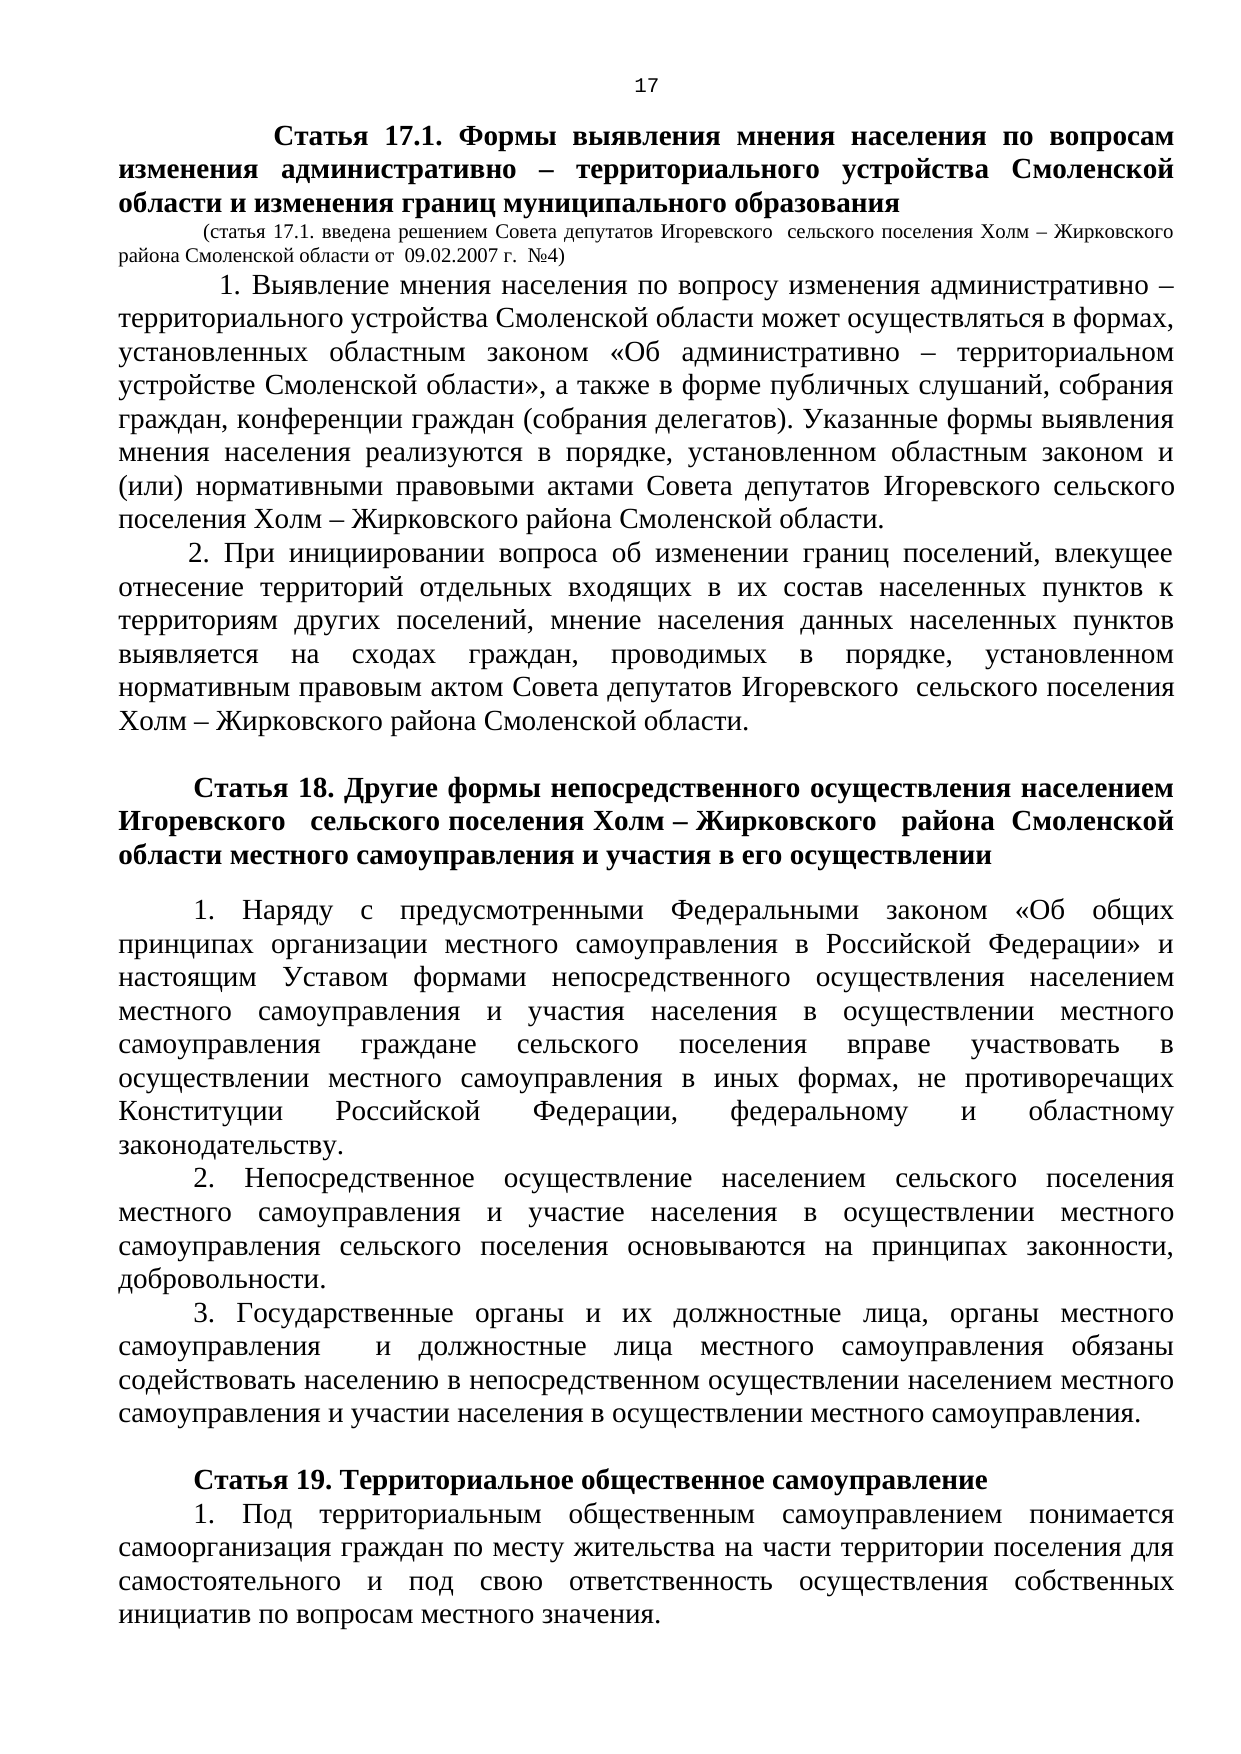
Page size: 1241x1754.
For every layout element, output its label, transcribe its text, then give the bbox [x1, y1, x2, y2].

text 1. Наряду с предусмотренными Федеральными законом «Об общих принципах организации местного самоуправления в Российской Федерации» и настоящим Уставом формами непосредственного осуществления населением местного самоуправления и участия населения в осуществлении местного самоуправления граждане сельского поселения вправе участвовать в осуществлении местного самоуправления в иных формах, не противоречащих Конституции Российской Федерации, федеральному и областному законодательству. [118, 892, 1175, 1161]
text 3. Государственные органы и их должностные лица, органы местного самоуправления и должностные лица местного самоуправления обязаны содействовать населению в непосредственном осуществлении населением местного самоуправления и участии населения в осуществлении местного самоуправления. [118, 1295, 1175, 1429]
text 1. Выявление мнения населения по вопросу изменения административно – территориального устройства Смоленской области может осуществляться в формах, установленных областным законом «Об административно – территориальном устройстве Смоленской области», а также в форме публичных слушаний, собрания граждан, конференции граждан (собрания делегатов). Указанные формы выявления мнения населения реализуются в порядке, установленном областным законом и (или) нормативными правовыми актами Совета депутатов Игоревского сельского поселения Холм – Жирковского района Смоленской области. [118, 267, 1175, 535]
text Статья 17.1. Формы выявления мнения населения по вопросам изменения административно – территориального устройства Смоленской области и изменения границ муниципального образования [118, 118, 1175, 219]
text 2. Непосредственное осуществление населением сельского поселения местного самоуправления и участие населения в осуществлении местного самоуправления сельского поселения основываются на принципах законности, добровольности. [118, 1161, 1175, 1295]
text Статья 19. Территориальное общественное самоуправление [118, 1462, 1175, 1496]
text 1. Под территориальным общественным самоуправлением понимается самоорганизация граждан по месту жительства на части территории поселения для самостоятельного и под свою ответственность осуществления собственных инициатив по вопросам местного значения. [118, 1496, 1175, 1630]
text Статья 18. Другие формы непосредственного осуществления населением Игоревского сельского поселения Холм – Жирковского района Смоленской области местного самоуправления и участия в его осуществлении [118, 770, 1175, 871]
text 2. При инициировании вопроса об изменении границ поселений, влекущее отнесение территорий отдельных входящих в их состав населенных пунктов к территориям других поселений, мнение населения данных населенных пунктов выявляется на сходах граждан, проводимых в порядке, установленном нормативным правовым актом Совета депутатов Игоревского сельского поселения Холм – Жирковского района Смоленской области. [118, 535, 1175, 736]
text (статья 17.1. введена решением Совета депутатов Игоревского сельского поселения Холм – Жирковского района Смоленской области от 09.02.2007 г. №4) [118, 219, 1175, 267]
